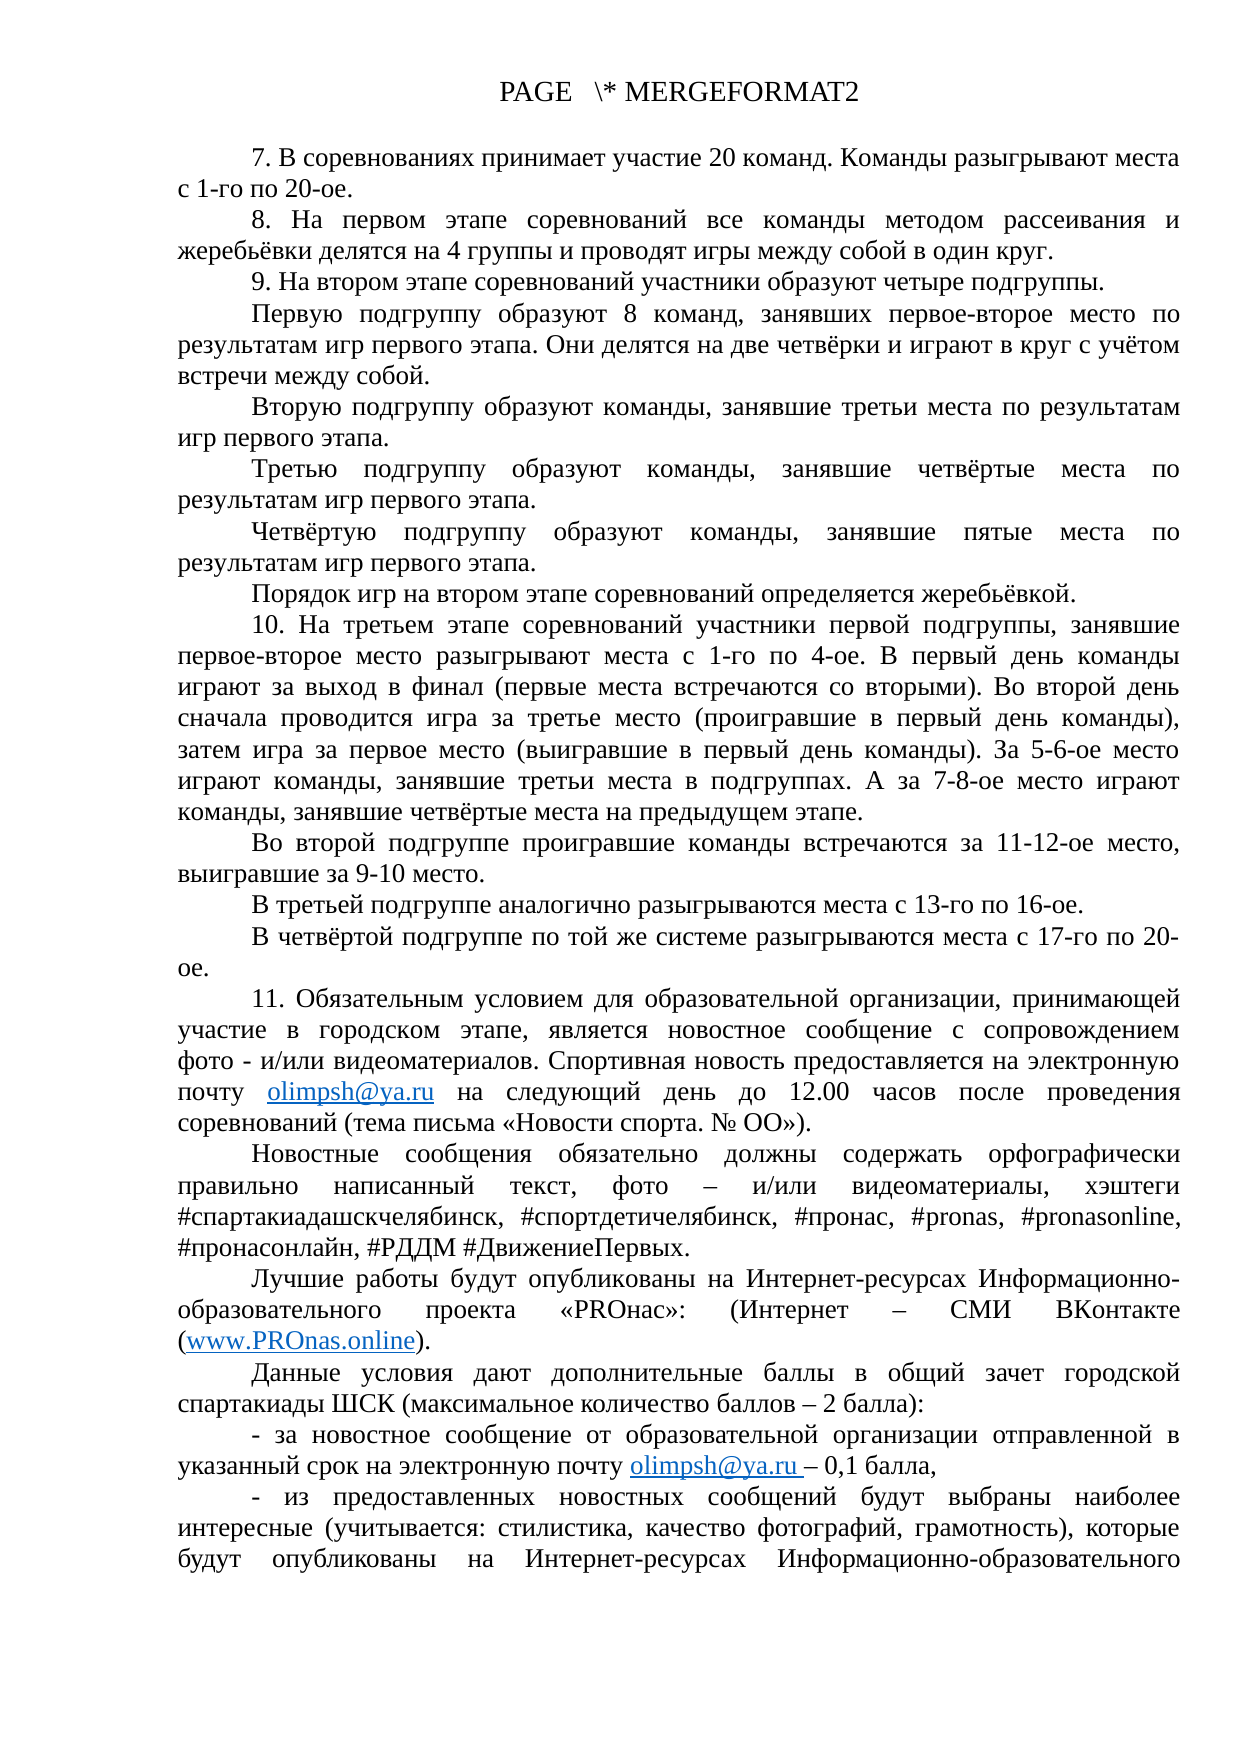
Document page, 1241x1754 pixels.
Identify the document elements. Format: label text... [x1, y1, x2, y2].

text 7. В соревнованиях принимает участие 20 команд. Команды разыгрывают места с 1-го по 20-ое. [177, 141, 1181, 203]
text 9. На втором этапе соревнований участники образуют четыре подгруппы. [177, 266, 1190, 297]
text Новостные сообщения обязательно должны содержать орфографически правильно написанный текст, фото – и/или видеоматериалы, хэштеги #спартакиадашскчелябинск, #спортдетичелябинск, #пронас, #pronas, #pronasonline, #пронасонлайн, #РДДМ #ДвижениеПервых. [177, 1138, 1181, 1262]
text Вторую подгруппу образуют команды, занявшие третьи места по результатам игр первого этапа. [177, 390, 1181, 452]
text - за новостное сообщение от образовательной организации отправленной в указанный срок на электронную почту olimpsh@ya.ru – 0,1 балла, [177, 1418, 1181, 1480]
text 8. На первом этапе соревнований все команды методом рассеивания и жеребьёвки делятся на 4 группы и проводят игры между собой в один круг. [177, 203, 1181, 266]
text Третью подгруппу образуют команды, занявшие четвёртые места по результатам игр первого этапа. [177, 452, 1181, 515]
text Порядок игр на втором этапе соревнований определяется жеребьёвкой. [177, 577, 1181, 608]
text 11. Обязательным условием для образовательной организации, принимающей участие в городском этапе, является новостное сообщение с сопровождением фото - и/или видеоматериалов. Спортивная новость предоставляется на электронную почту olimpsh@ya.ru на следующий день до 12.00 часов после проведения соревнований (тема письма «Новости спорта. № ОО»). [177, 982, 1181, 1138]
text 10. На третьем этапе соревнований участники первой подгруппы, занявшие первое-второе место разыгрывают места с 1-го по 4-ое. В первый день команды играют за выход в финал (первые места встречаются со вторыми). Во второй день сначала проводится игра за третье место (проигравшие в первый день команды), затем игра за первое место (выигравшие в первый день команды). За 5-6-ое место играют команды, занявшие третьи места в подгруппах. А за 7-8-ое место играют команды, занявшие четвёртые места на предыдущем этапе. [177, 608, 1181, 826]
text Четвёртую подгруппу образуют команды, занявшие пятые места по результатам игр первого этапа. [177, 515, 1181, 577]
text В третьей подгруппе аналогично разыгрываются места с 13-го по 16-ое. [177, 888, 1181, 919]
text Данные условия дают дополнительные баллы в общий зачет городской спартакиады ШСК (максимальное количество баллов – 2 балла): [177, 1356, 1181, 1418]
text Во второй подгруппе проигравшие команды встречаются за 11-12-ое место, выигравшие за 9-10 место. [177, 826, 1181, 888]
text Лучшие работы будут опубликованы на Интернет-ресурсах Информационно-образовательного проекта «PROнас»: (Интернет – СМИ ВКонтакте (www.PROnas.online). [177, 1262, 1181, 1356]
text В четвёртой подгруппе по той же системе разыгрываются места с 17-го по 20-ое. [177, 919, 1181, 982]
text Первую подгруппу образуют 8 команд, занявших первое-второе место по результатам игр первого этапа. Они делятся на две четвёрки и играют в круг с учётом встречи между собой. [177, 297, 1181, 390]
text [177, 1480, 1181, 1574]
